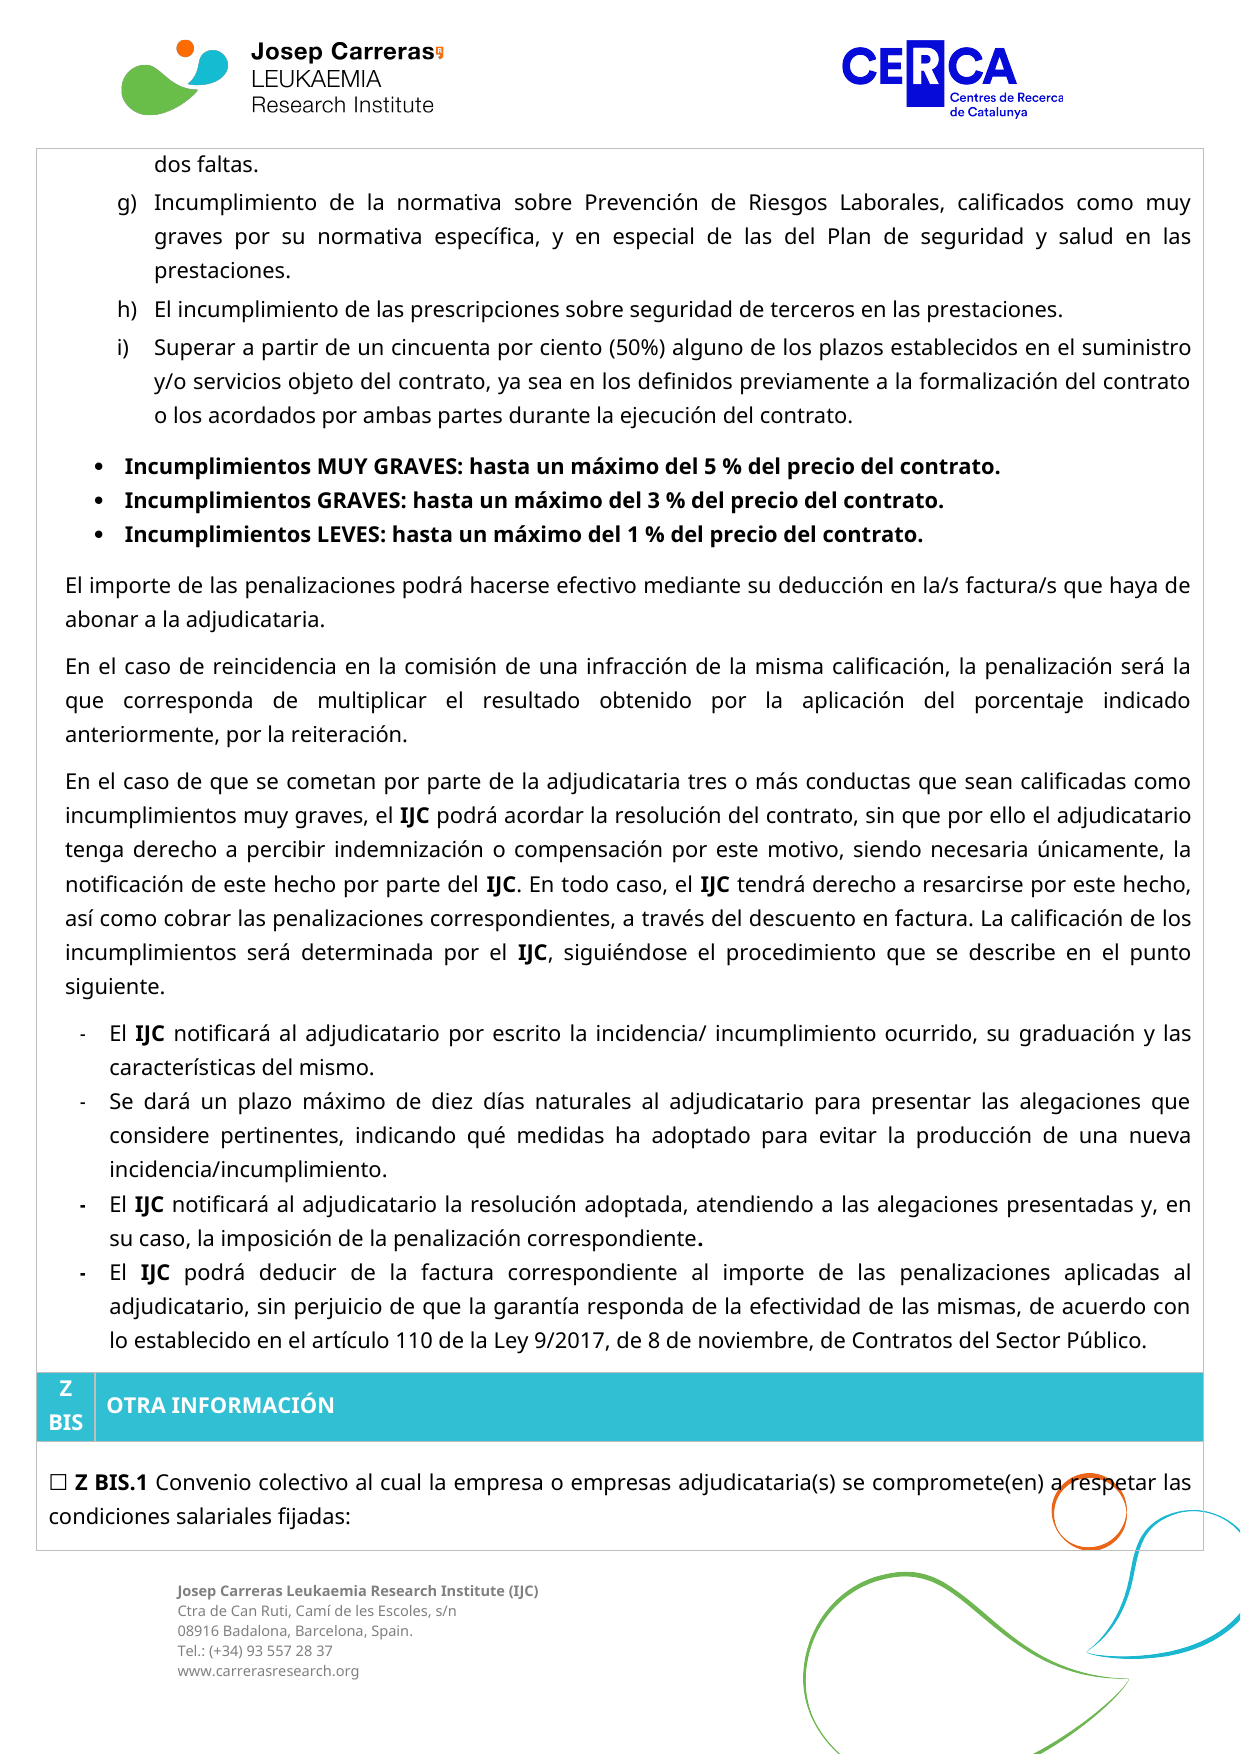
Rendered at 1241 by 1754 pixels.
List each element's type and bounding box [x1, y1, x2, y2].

picture [803, 1473, 1241, 1754]
picture [118, 38, 443, 116]
picture [803, 1473, 1203, 1550]
picture [842, 40, 1063, 119]
